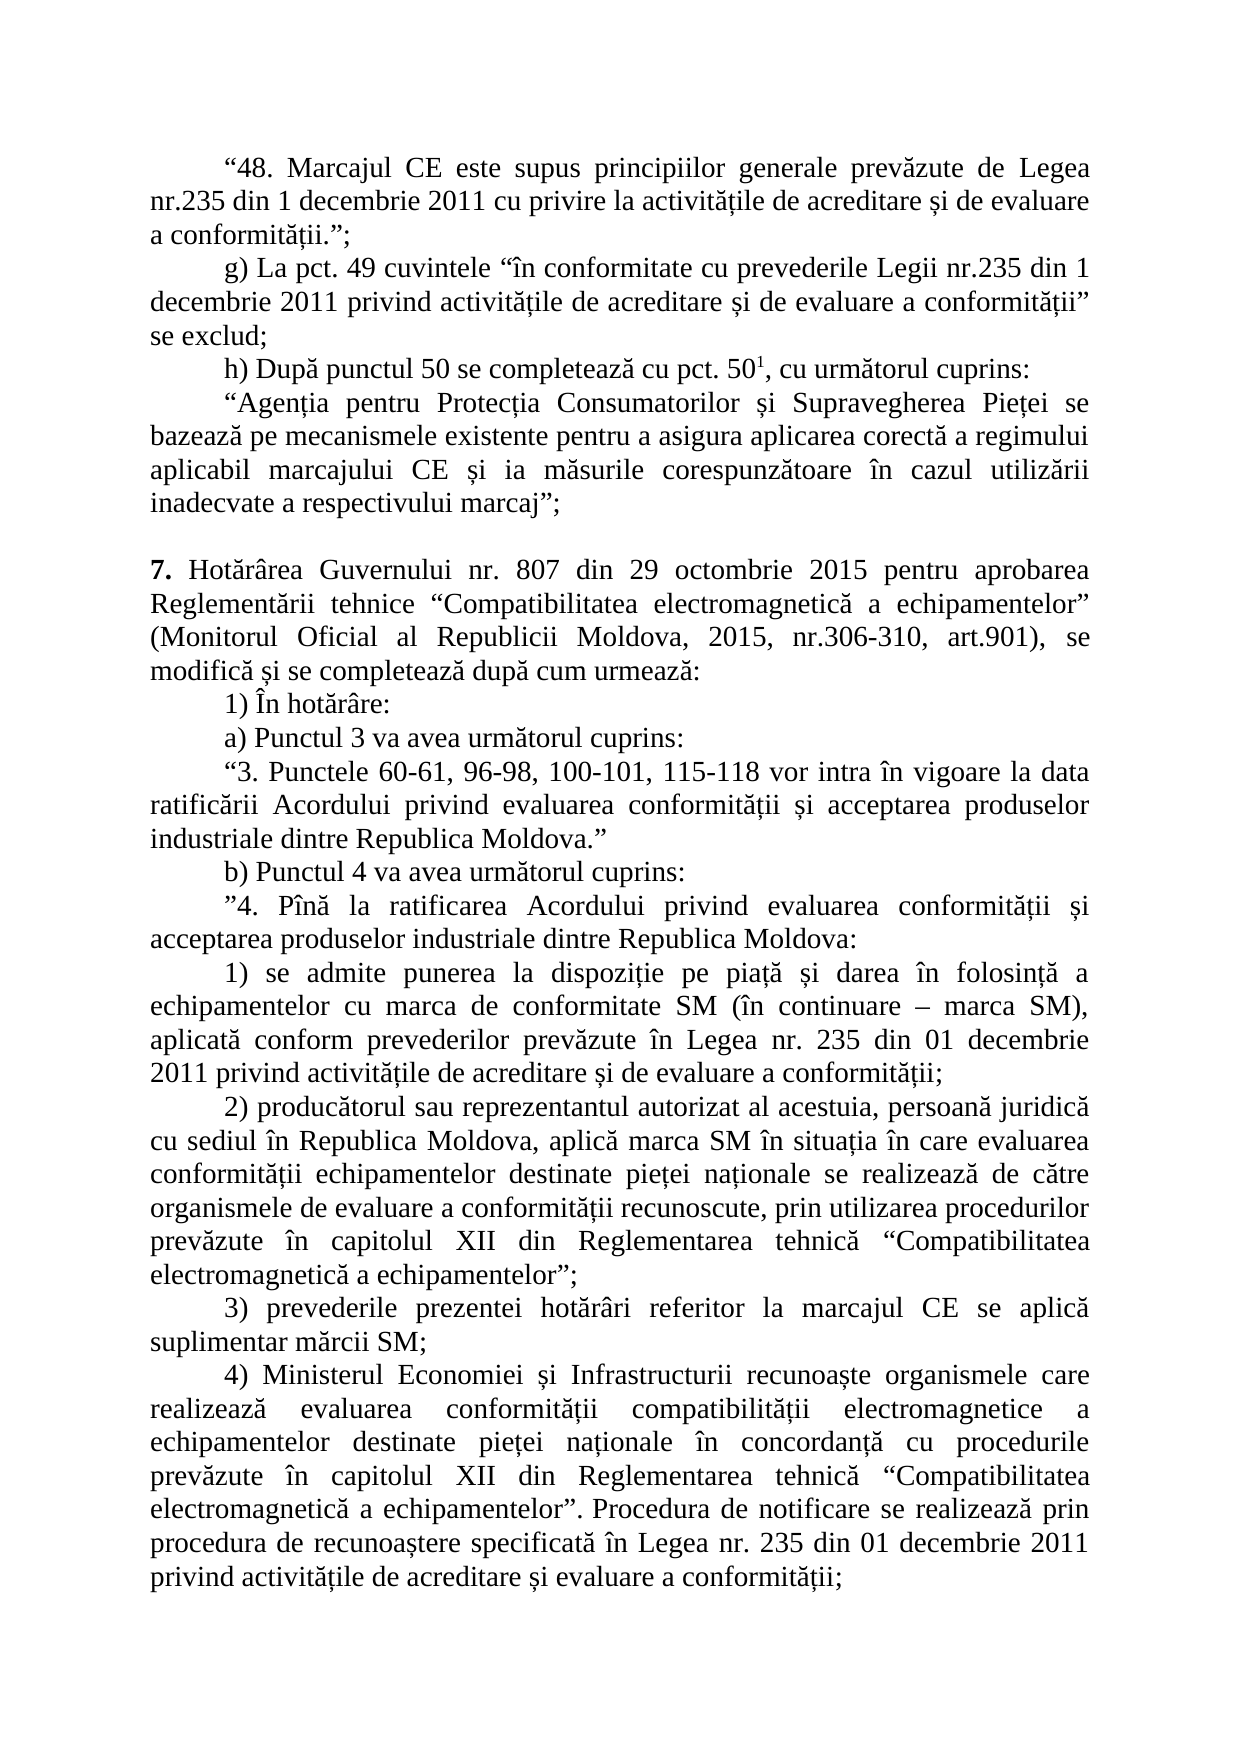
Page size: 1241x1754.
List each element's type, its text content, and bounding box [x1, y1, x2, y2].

text “3. Punctele 60-61, 96-98, 100-101, 115-118 vor intra în vigoare la data ratificării Acordului privind evaluarea conformității și acceptarea produselor industriale dintre Republica Moldova.” [150, 754, 1090, 854]
text 1) În hotărâre: [150, 687, 1090, 720]
text b) Punctul 4 va avea următorul cuprins: [150, 854, 1090, 888]
text h) După punctul 50 se completează cu pct. 501, cu următorul cuprins: [150, 351, 1090, 385]
text “48. Marcajul CE este supus principiilor generale prevăzute de Legea nr.235 din 1 decembrie 2011 cu privire la activitățile de acreditare și de evaluare a conformității.”; [150, 150, 1090, 251]
text “Agenția pentru Protecția Consumatorilor și Supravegherea Pieței se bazează pe mecanismele existente pentru a asigura aplicarea corectă a regimului aplicabil marcajului CE și ia măsurile corespunzătoare în cazul utilizării inadecvate a respectivului marcaj”; [150, 385, 1090, 519]
text 1) se admite punerea la dispoziție pe piață și darea în folosință a echipamentelor cu marca de conformitate SM (în continuare – marca SM), aplicată conform prevederilor prevăzute în Legea nr. 235 din 01 decembrie 2011 privind activitățile de acreditare și de evaluare a conformității; [150, 955, 1090, 1089]
text ”4. Pînă la ratificarea Acordului privind evaluarea conformității și acceptarea produselor industriale dintre Republica Moldova: [150, 888, 1090, 955]
text 4) Ministerul Economiei și Infrastructurii recunoaște organismele care realizează evaluarea conformității compatibilității electromagnetice a echipamentelor destinate pieței naționale în concordanță cu procedurile prevăzute în capitolul XII din Reglementarea tehnică “Compatibilitatea electromagnetică a echipamentelor”. Procedura de notificare se realizează prin procedura de recunoaștere specificată în Legea nr. 235 din 01 decembrie 2011 privind activitățile de acreditare și evaluare a conformității; [150, 1357, 1090, 1592]
text 3) prevederile prezentei hotărâri referitor la marcajul CE se aplică suplimentar mărcii SM; [150, 1290, 1090, 1357]
text a) Punctul 3 va avea următorul cuprins: [150, 720, 1090, 754]
text 2) producătorul sau reprezentantul autorizat al acestuia, persoană juridică cu sediul în Republica Moldova, aplică marca SM în situația în care evaluarea conformității echipamentelor destinate pieței naționale se realizează de către organismele de evaluare a conformității recunoscute, prin utilizarea procedurilor prevăzute în capitolul XII din Reglementarea tehnică “Compatibilitatea electromagnetică a echipamentelor”; [150, 1089, 1090, 1290]
text g) La pct. 49 cuvintele “în conformitate cu prevederile Legii nr.235 din 1 decembrie 2011 privind activitățile de acreditare și de evaluare a conformității” se exclud; [150, 251, 1090, 351]
text 7. Hotărârea Guvernului nr. 807 din 29 octombrie 2015 pentru aprobarea Reglementării tehnice “Compatibilitatea electromagnetică a echipamentelor” (Monitorul Oficial al Republicii Moldova, 2015, nr.306-310, art.901), se modifică și se completează după cum urmează: [150, 552, 1090, 687]
